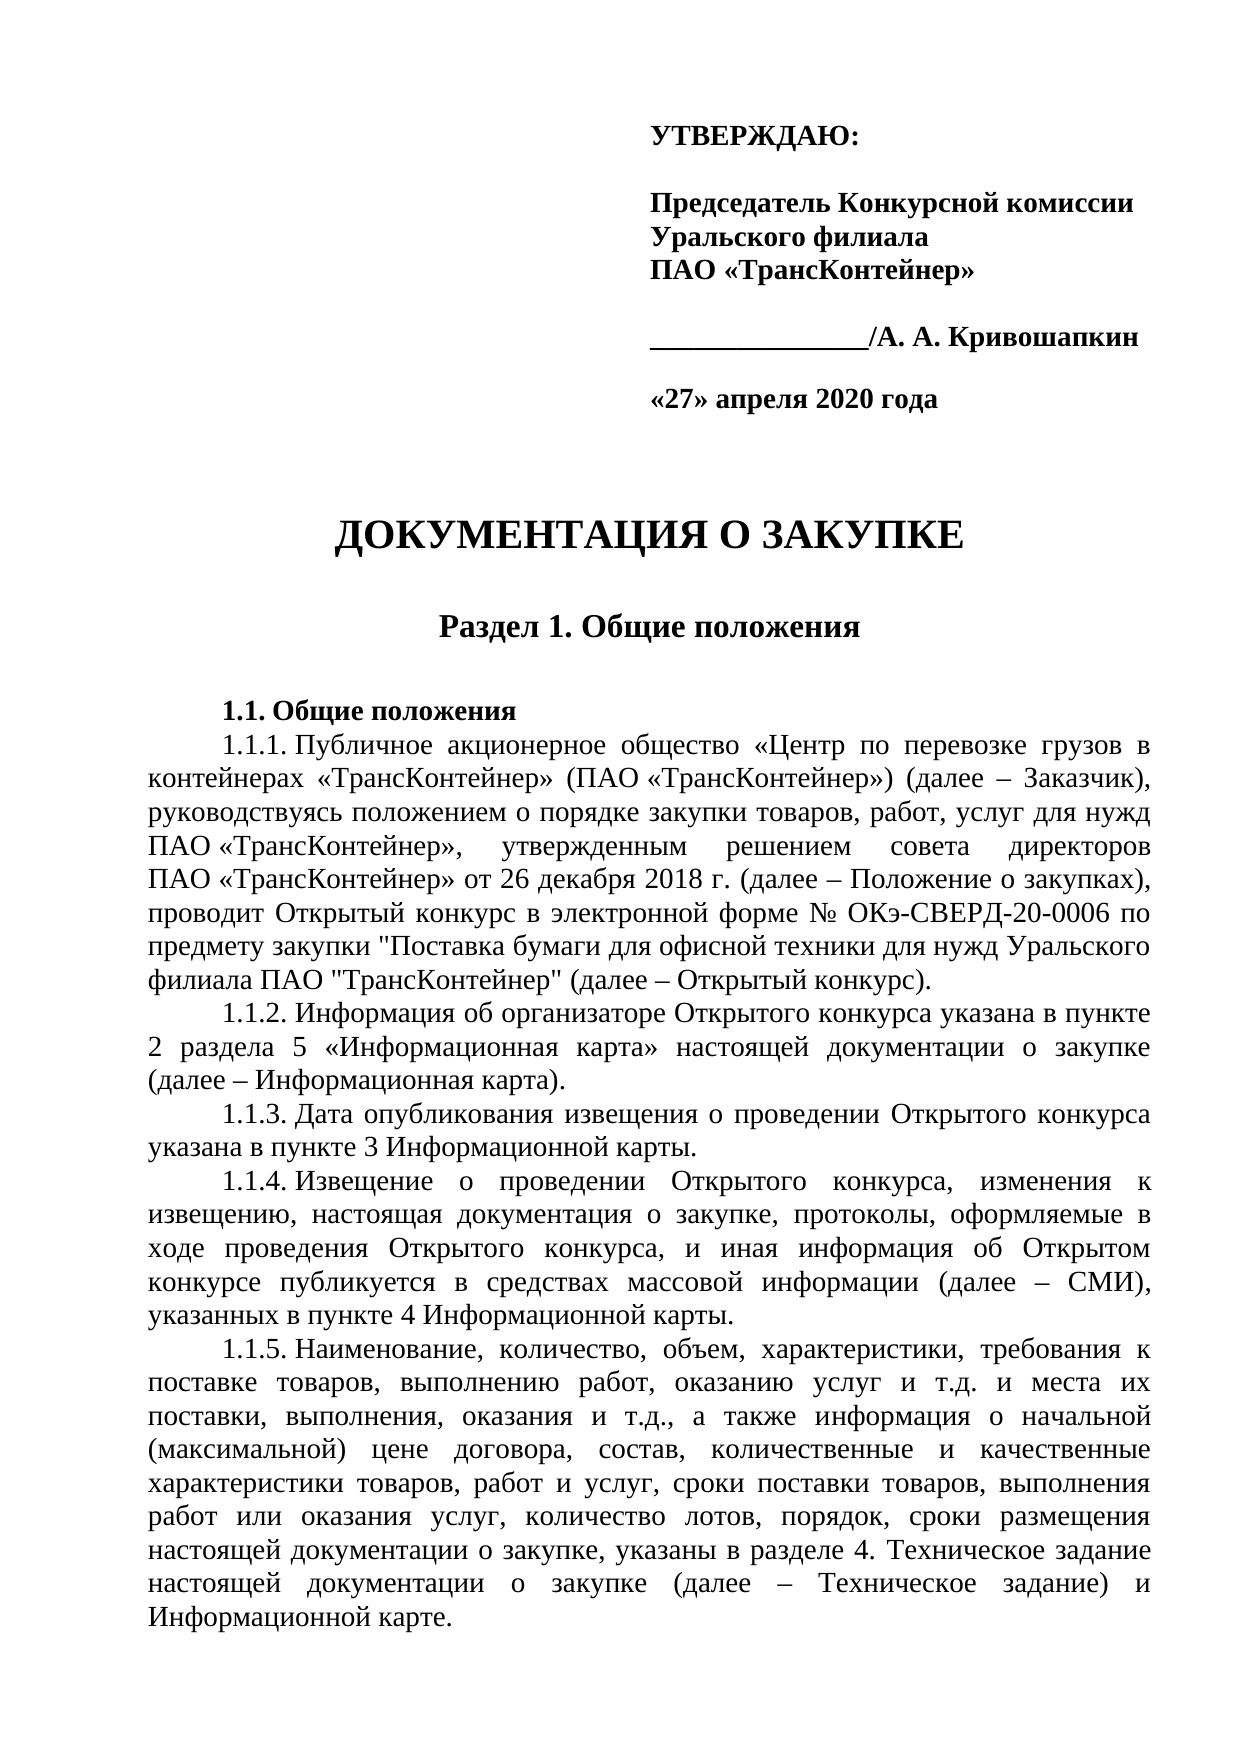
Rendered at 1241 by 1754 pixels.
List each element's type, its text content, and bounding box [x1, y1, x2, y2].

text Председатель Конкурсной комиссии Уральского филиала ПАО «ТрансКонтейнер» [650, 185, 1152, 286]
list Общие положения [148, 693, 1152, 727]
text «27» апреля 2020 года [650, 382, 1152, 415]
list Публичное акционерное общество «Центр по перевозке грузов в контейнерах «ТрансКонтейнер» (ПАО «ТрансКонтейнер») (далее – Заказчик), руководствуясь положением о порядке закупки товаров, работ, услуг для нужд ПАО «ТрансКонтейнер», утвержденным решением совета директоров ПАО «ТрансКонтейнер» от 26 декабря 2018 г. (далее – Положение о закупках), проводит Открытый конкурс в электронной форме № ОКэ-СВЕРД-20-0006 по предмету закупки "Поставка бумаги для офисной техники для нужд Уральского филиала ПАО "ТрансКонтейнер" (далее – Открытый конкурс). [148, 727, 1152, 995]
text _______________/А. А. Кривошапкин [650, 319, 1152, 353]
list Извещение о проведении Открытого конкурса, изменения к извещению, настоящая документация о закупке, протоколы, оформляемые в ходе проведения Открытого конкурса, и иная информация об Открытом конкурсе публикуется в средствах массовой информации (далее – СМИ), указанных в пункте 4 Информационной карты. [148, 1163, 1152, 1331]
list Наименование, количество, объем, характеристики, требования к поставке товаров, выполнению работ, оказанию услуг и т.д. и места их поставки, выполнения, оказания и т.д., а также информация о начальной (максимальной) цене договора, состав, количественные и качественные характеристики товаров, работ и услуг, сроки поставки товаров, выполнения работ или оказания услуг, количество лотов, порядок, сроки размещения настоящей документации о закупке, указаны в разделе 4. Техническое задание настоящей документации о закупке (далее – Техническое задание) и Информационной карте. [148, 1331, 1152, 1633]
text УТВЕРЖДАЮ: [650, 118, 1152, 152]
list Дата опубликования извещения о проведении Открытого конкурса указана в пункте 3 Информационной карты. [148, 1096, 1152, 1163]
text ДОКУМЕНТАЦИЯ О ЗАКУПКЕ [148, 509, 1152, 557]
text Раздел 1. Общие положения [148, 606, 1152, 644]
list Информация об организаторе Открытого конкурса указана в пункте 2 раздела 5 «Информационная карта» настоящей документации о закупке (далее – Информационная карта). [148, 995, 1152, 1096]
